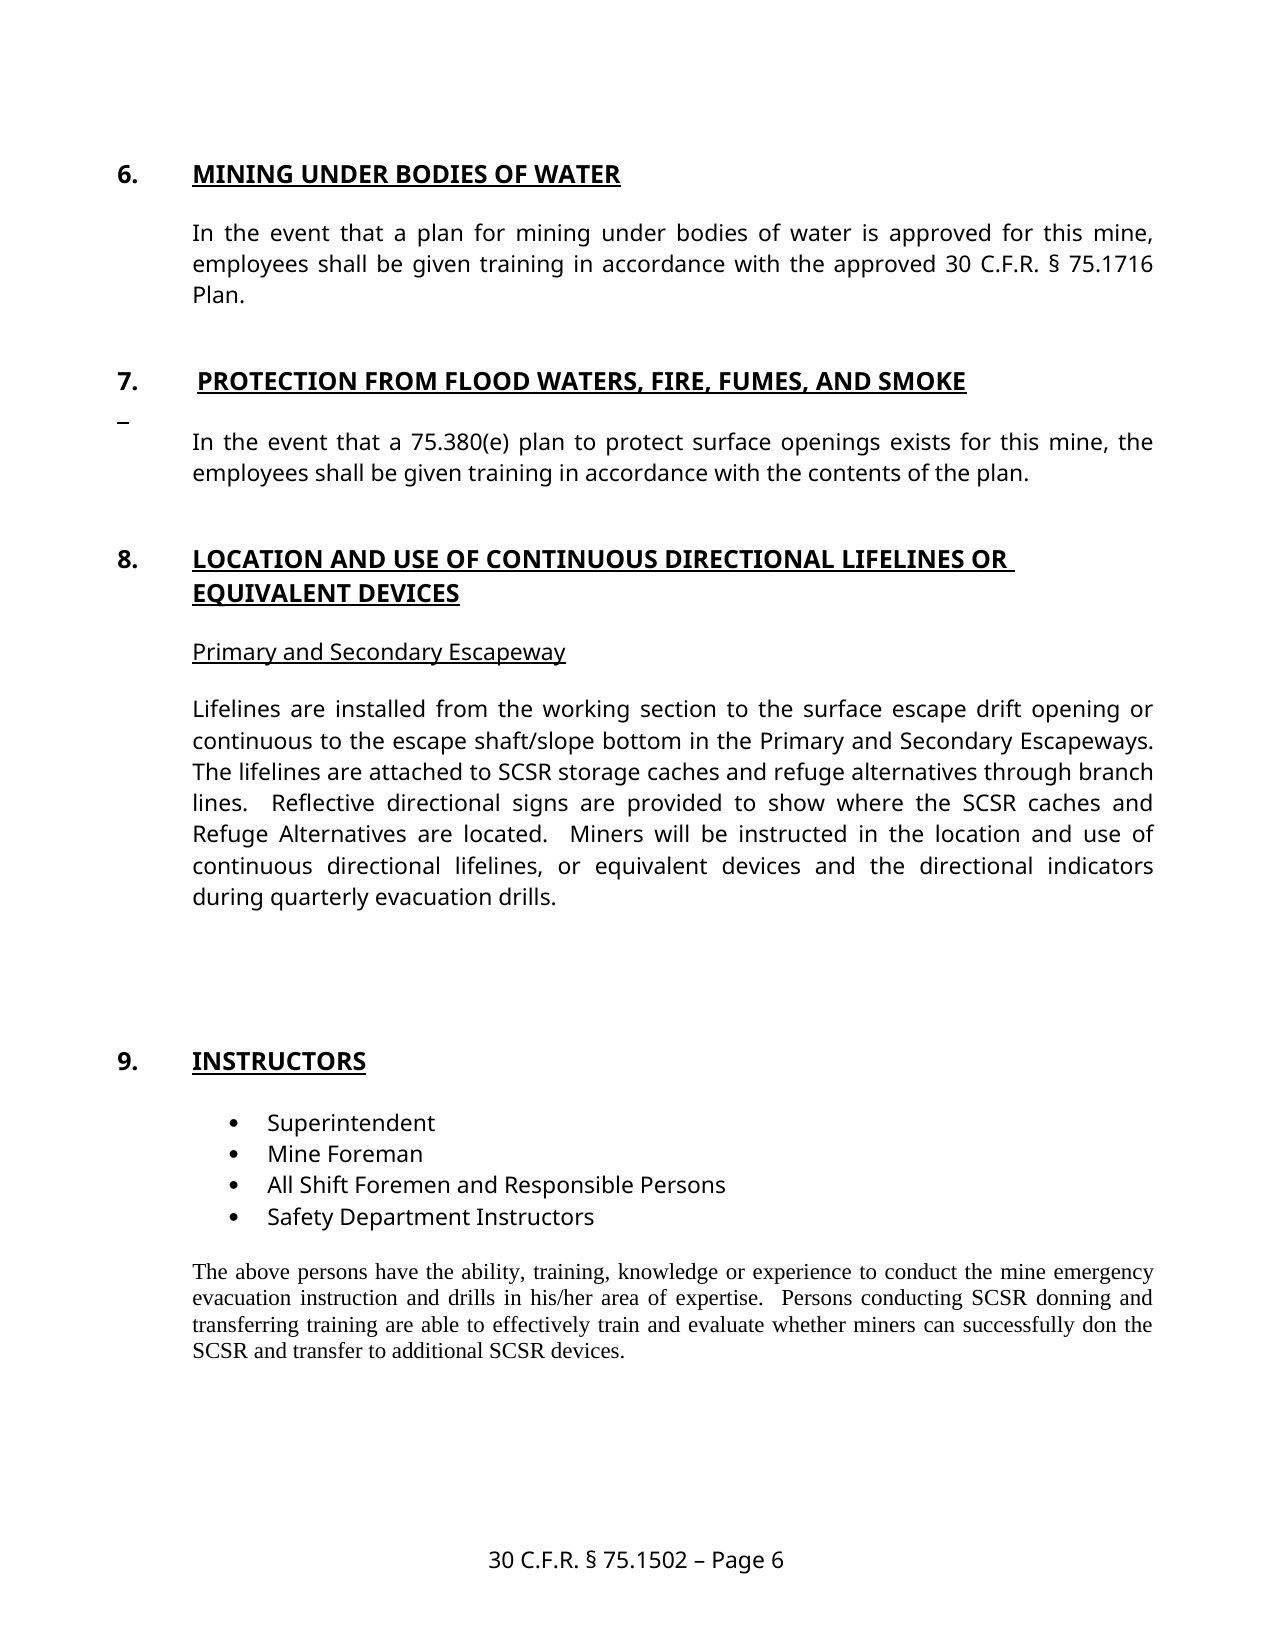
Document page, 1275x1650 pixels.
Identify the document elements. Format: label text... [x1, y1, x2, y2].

text 7. PROTECTION FROM FLOOD WATERS, FIRE, FUMES, AND SMOKE [117, 363, 1155, 397]
list Safety Department Instructors [229, 1201, 1155, 1232]
text The above persons have the ability, training, knowledge or experience to conduct the mine emergency evacuation instruction and drills in his/her area of expertise. Persons conducting SCSR donning and transferring training are able to effectively train and evaluate whether miners can successfully don the SCSR and transfer to additional SCSR devices. [192, 1258, 1155, 1363]
text Primary and Secondary Escapeway [117, 636, 1155, 667]
text In the event that a 75.380(e) plan to protect surface openings exists for this mine, the employees shall be given training in accordance with the contents of the plan. [192, 426, 1155, 489]
list All Shift Foremen and Responsible Persons [229, 1169, 1155, 1201]
text Lifelines are installed from the working section to the surface escape drift opening or continuous to the escape shaft/slope bottom in the Primary and Secondary Escapeways. The lifelines are attached to SCSR storage caches and refuge alternatives through branch lines. Reflective directional signs are provided to show where the SCSR caches and Refuge Alternatives are located. Miners will be instructed in the location and use of continuous directional lifelines, or equivalent devices and the directional indicators during quarterly evacuation drills. [192, 693, 1155, 912]
list Superintendent [229, 1107, 1155, 1138]
list Mine Foreman [229, 1138, 1155, 1169]
text 8. LOCATION AND USE OF CONTINUOUS DIRECTIONAL LIFELINES OR EQUIVALENT DEVICES [117, 541, 1155, 609]
text 9. INSTRUCTORS [117, 1044, 1155, 1078]
text In the event that a plan for mining under bodies of water is approved for this mine, employees shall be given training in accordance with the approved 30 C.F.R. § 75.1716 Plan. [192, 217, 1155, 311]
text 6. MINING UNDER BODIES OF WATER [117, 156, 1155, 191]
